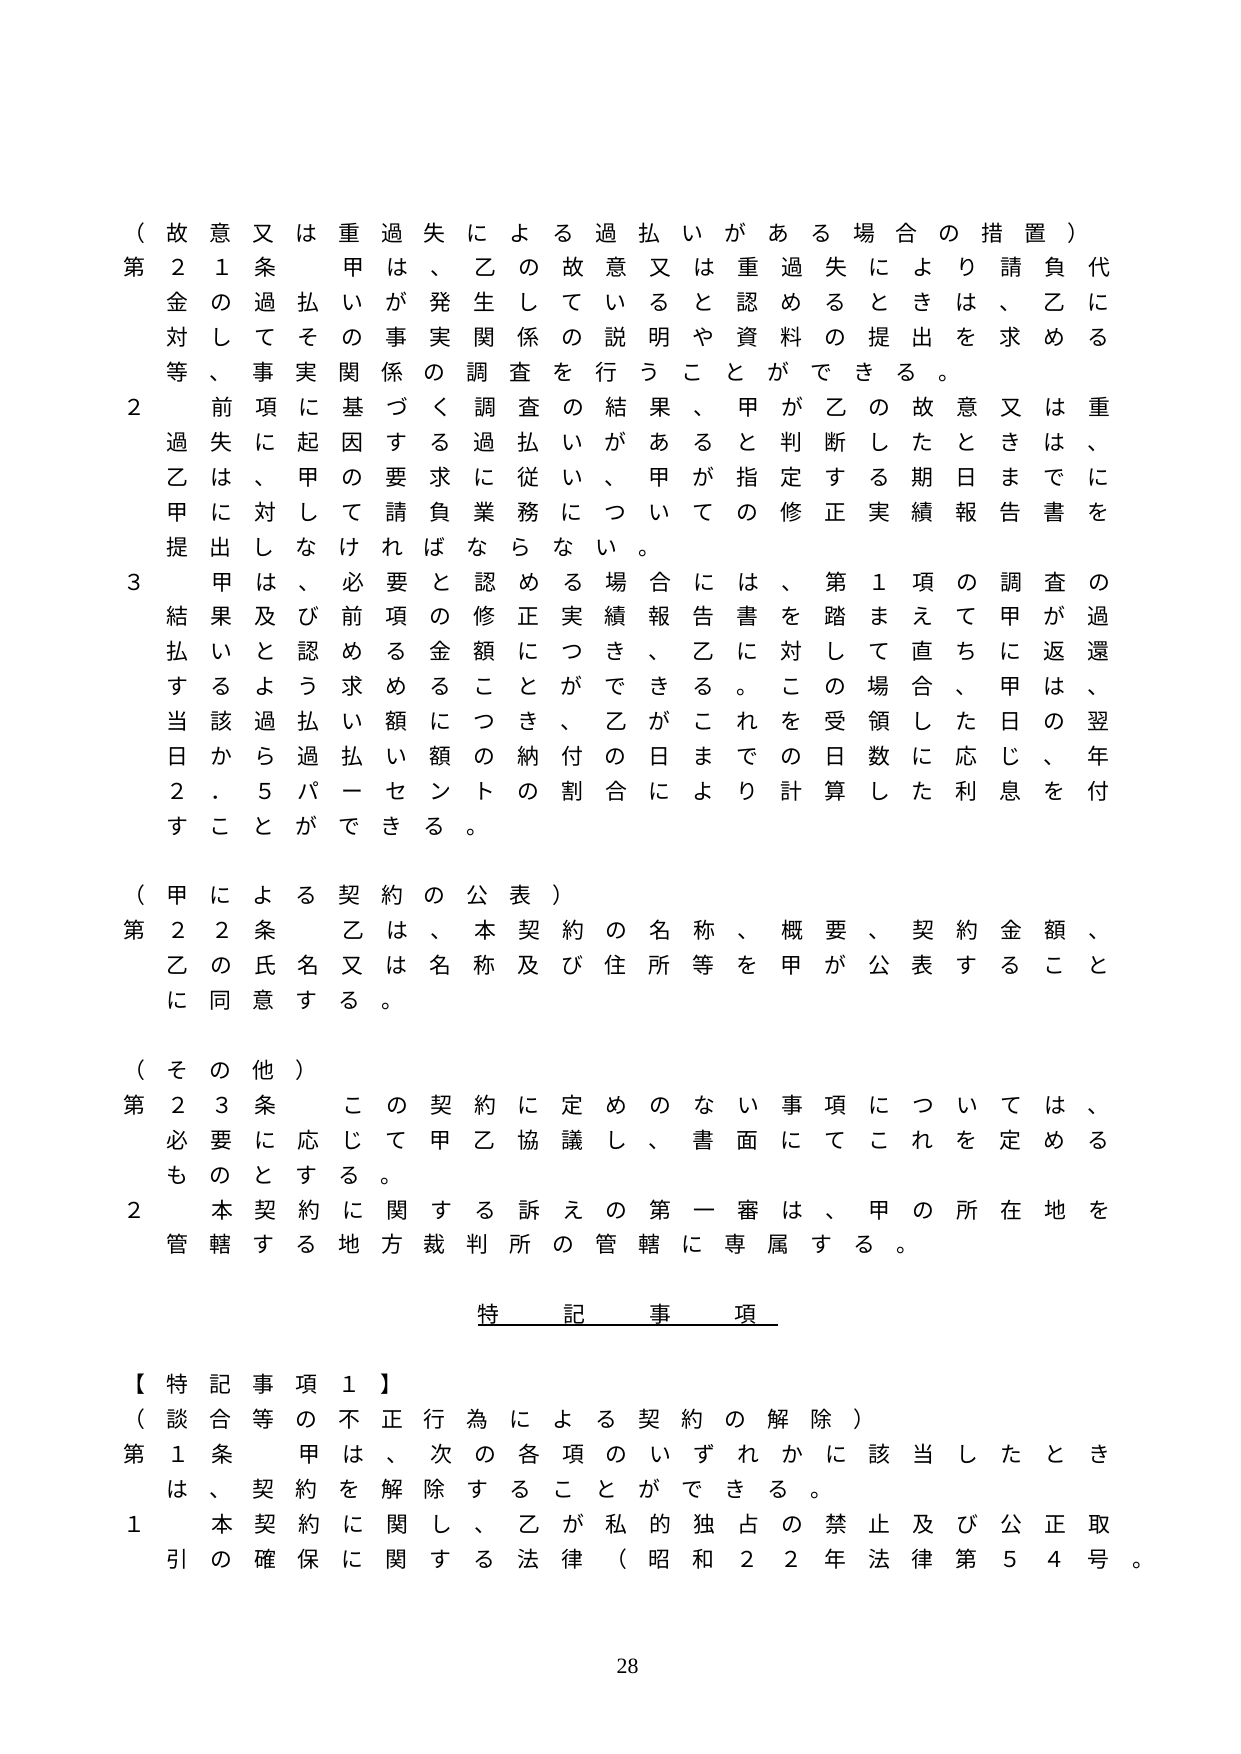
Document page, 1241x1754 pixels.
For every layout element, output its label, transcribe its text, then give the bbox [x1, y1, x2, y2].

text ２ 前項に基づく調査の結果、甲が乙の故意又は重過失に起因する過払いがあると判断したときは、乙は、甲の要求に従い、甲が指定する期日までに甲に対して請負業務についての修正実績報告書を提出しなければならない。 [123, 388, 1132, 563]
text （故意又は重過失による過払いがある場合の措置） [123, 214, 1132, 249]
text （その他） [123, 1051, 1132, 1086]
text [123, 1505, 1132, 1575]
text ２ 本契約に関する訴えの第一審は、甲の所在地を管轄する地方裁判所の管轄に専属する。 [123, 1191, 1132, 1261]
text 第２１条 甲は、乙の故意又は重過失により請負代金の過払いが発生していると認めるときは、乙に対してその事実関係の説明や資料の提出を求める等、事実関係の調査を行うことができる。 [123, 249, 1132, 388]
text （談合等の不正行為による契約の解除） [123, 1400, 1132, 1435]
text 【特記事項１】 [123, 1366, 1132, 1400]
text 第２３条 この契約に定めのない事項については、必要に応じて甲乙協議し、書面にてこれを定めるものとする。 [123, 1086, 1132, 1191]
text 第２２条 乙は、本契約の名称、概要、契約金額、乙の氏名又は名称及び住所等を甲が公表することに同意する。 [123, 912, 1132, 1017]
text ３ 甲は、必要と認める場合には、第１項の調査の結果及び前項の修正実績報告書を踏まえて甲が過払いと認める金額につき、乙に対して直ちに返還するよう求めることができる。この場合、甲は、当該過払い額につき、乙がこれを受領した日の翌日から過払い額の納付の日までの日数に応じ、年２．５パーセントの割合により計算した利息を付すことができる。 [123, 563, 1132, 842]
text 第１条 甲は、次の各項のいずれかに該当したときは、契約を解除することができる。 [123, 1435, 1132, 1505]
text 特 記 事 項 [123, 1296, 1132, 1331]
text （甲による契約の公表） [123, 877, 1132, 912]
